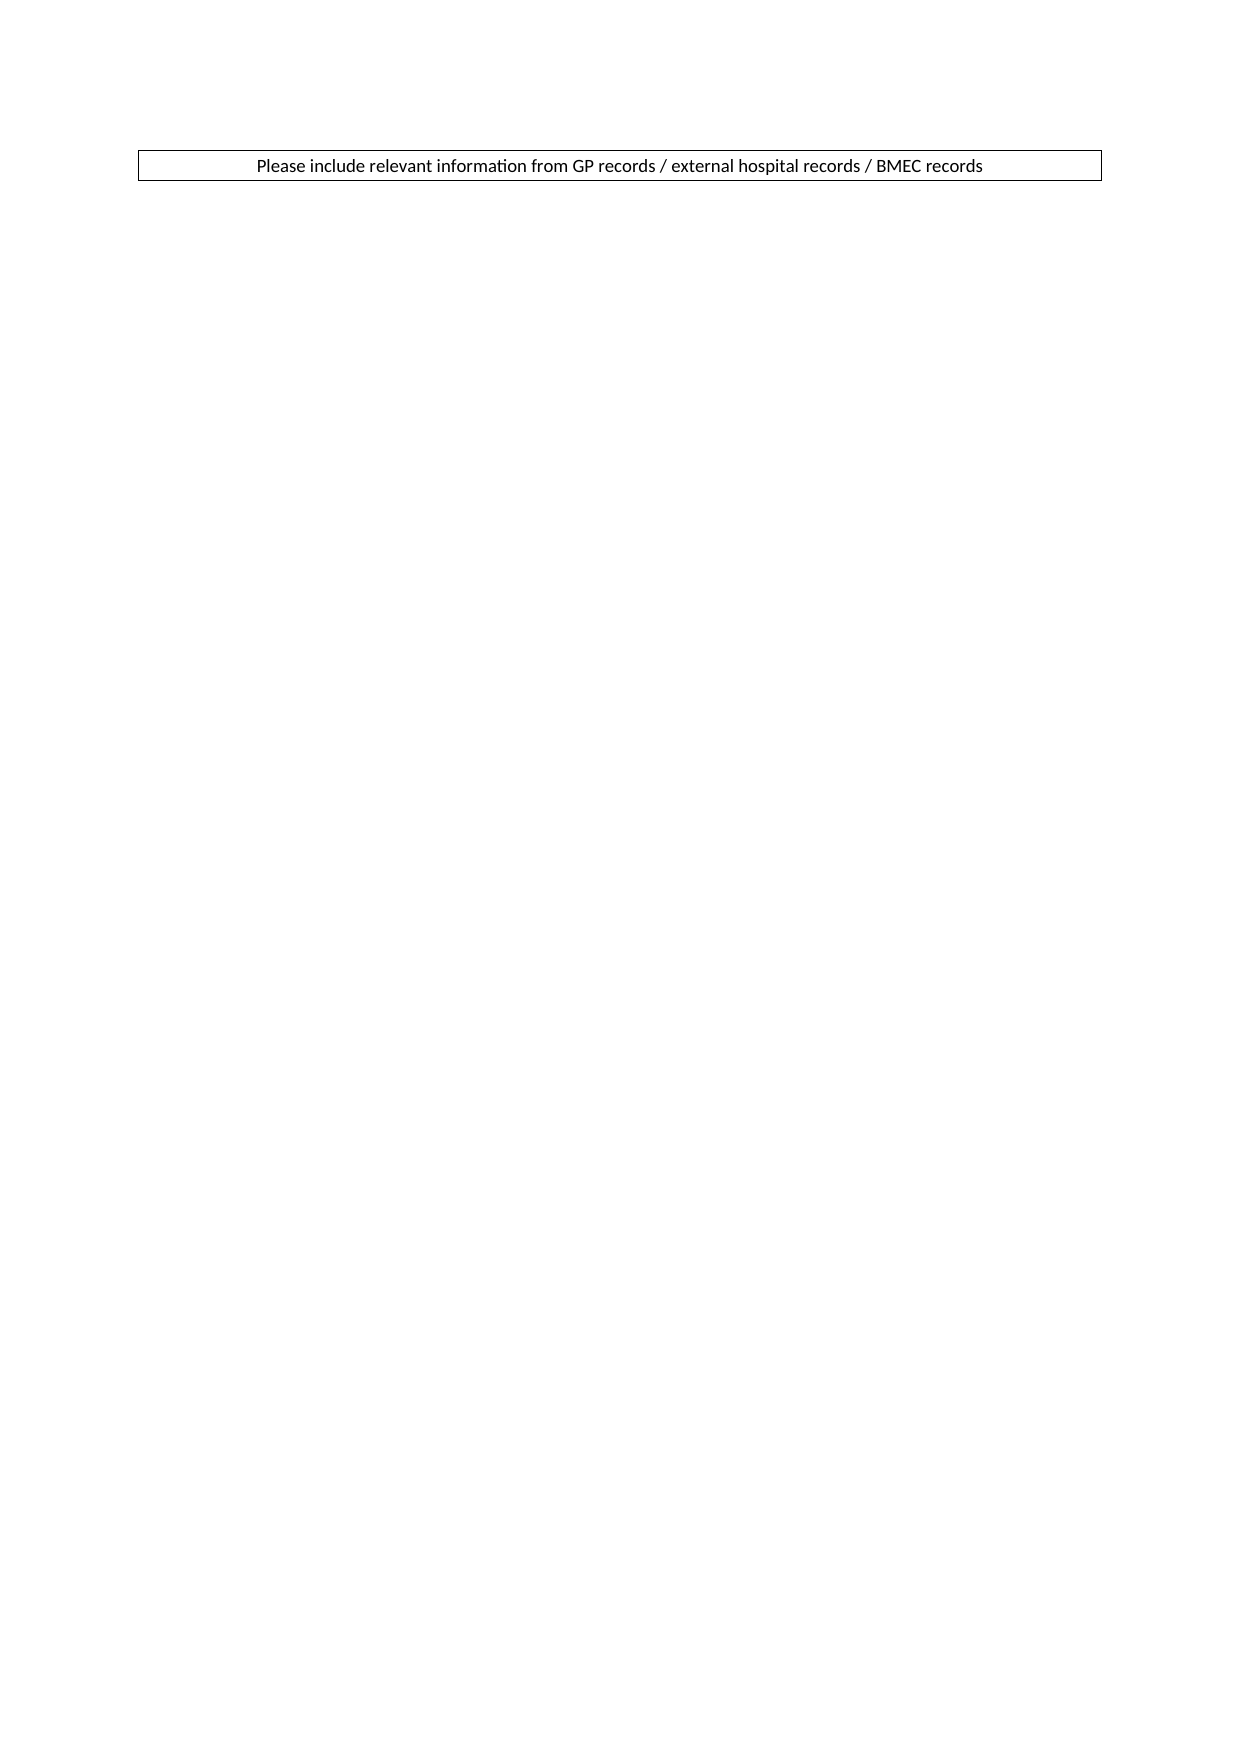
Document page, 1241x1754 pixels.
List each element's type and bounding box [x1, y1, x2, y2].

table_cell [139, 151, 1101, 180]
